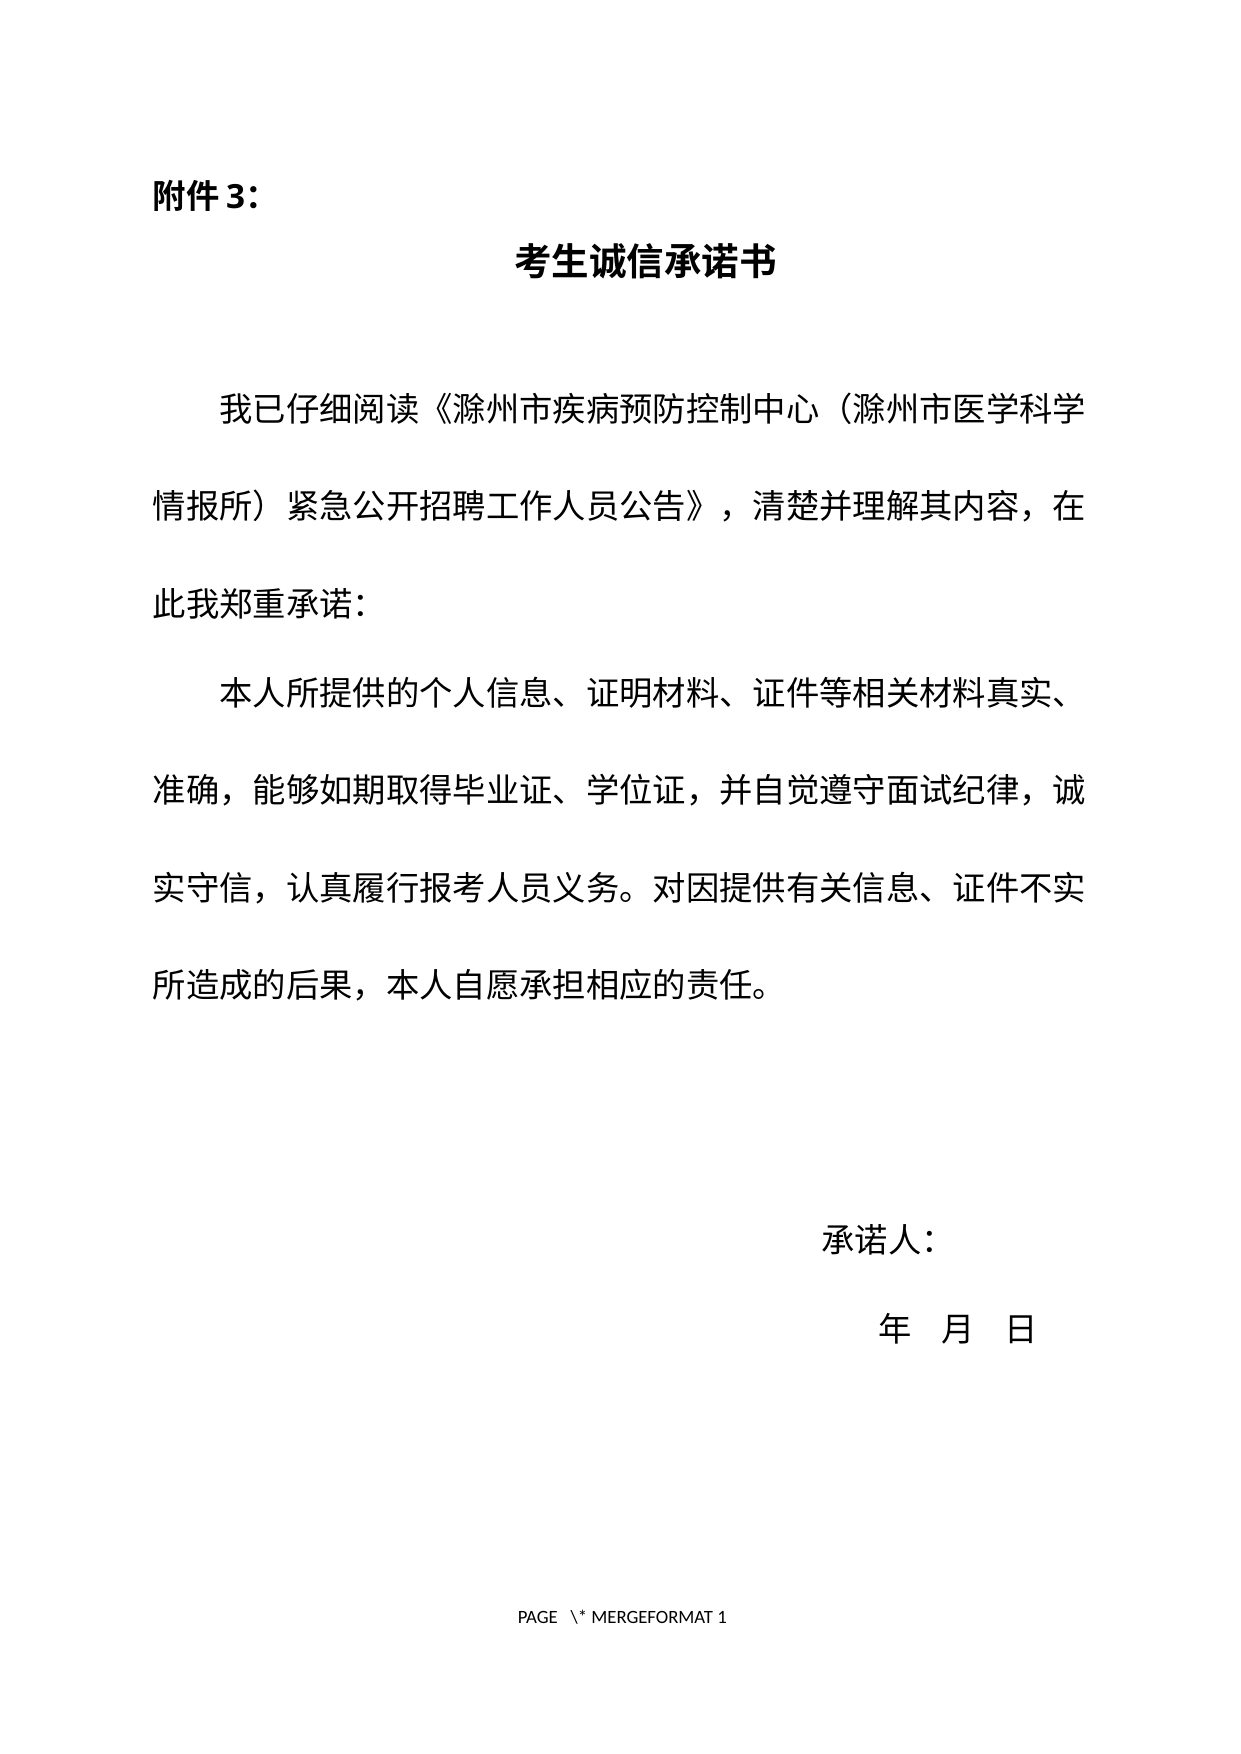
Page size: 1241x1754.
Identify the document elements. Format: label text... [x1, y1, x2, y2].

text 本人所提供的个人信息、证明材料、证件等相关材料真实、准确，能够如期取得毕业证、学位证，并自觉遵守面试纪律，诚实守信，认真履行报考人员义务。对因提供有关信息、证件不实所造成的后果，本人自愿承担相应的责任。 [152, 658, 1088, 1016]
text 我已仔细阅读《滁州市疾病预防控制中心（滁州市医学科学情报所）紧急公开招聘工作人员公告》，清楚并理解其内容，在此我郑重承诺： [152, 374, 1088, 634]
text 附件3： [152, 162, 1088, 227]
text 承诺人： [236, 1206, 954, 1271]
text 年 月 日 [236, 1294, 1038, 1359]
text 考生诚信承诺书 [202, 227, 1088, 292]
